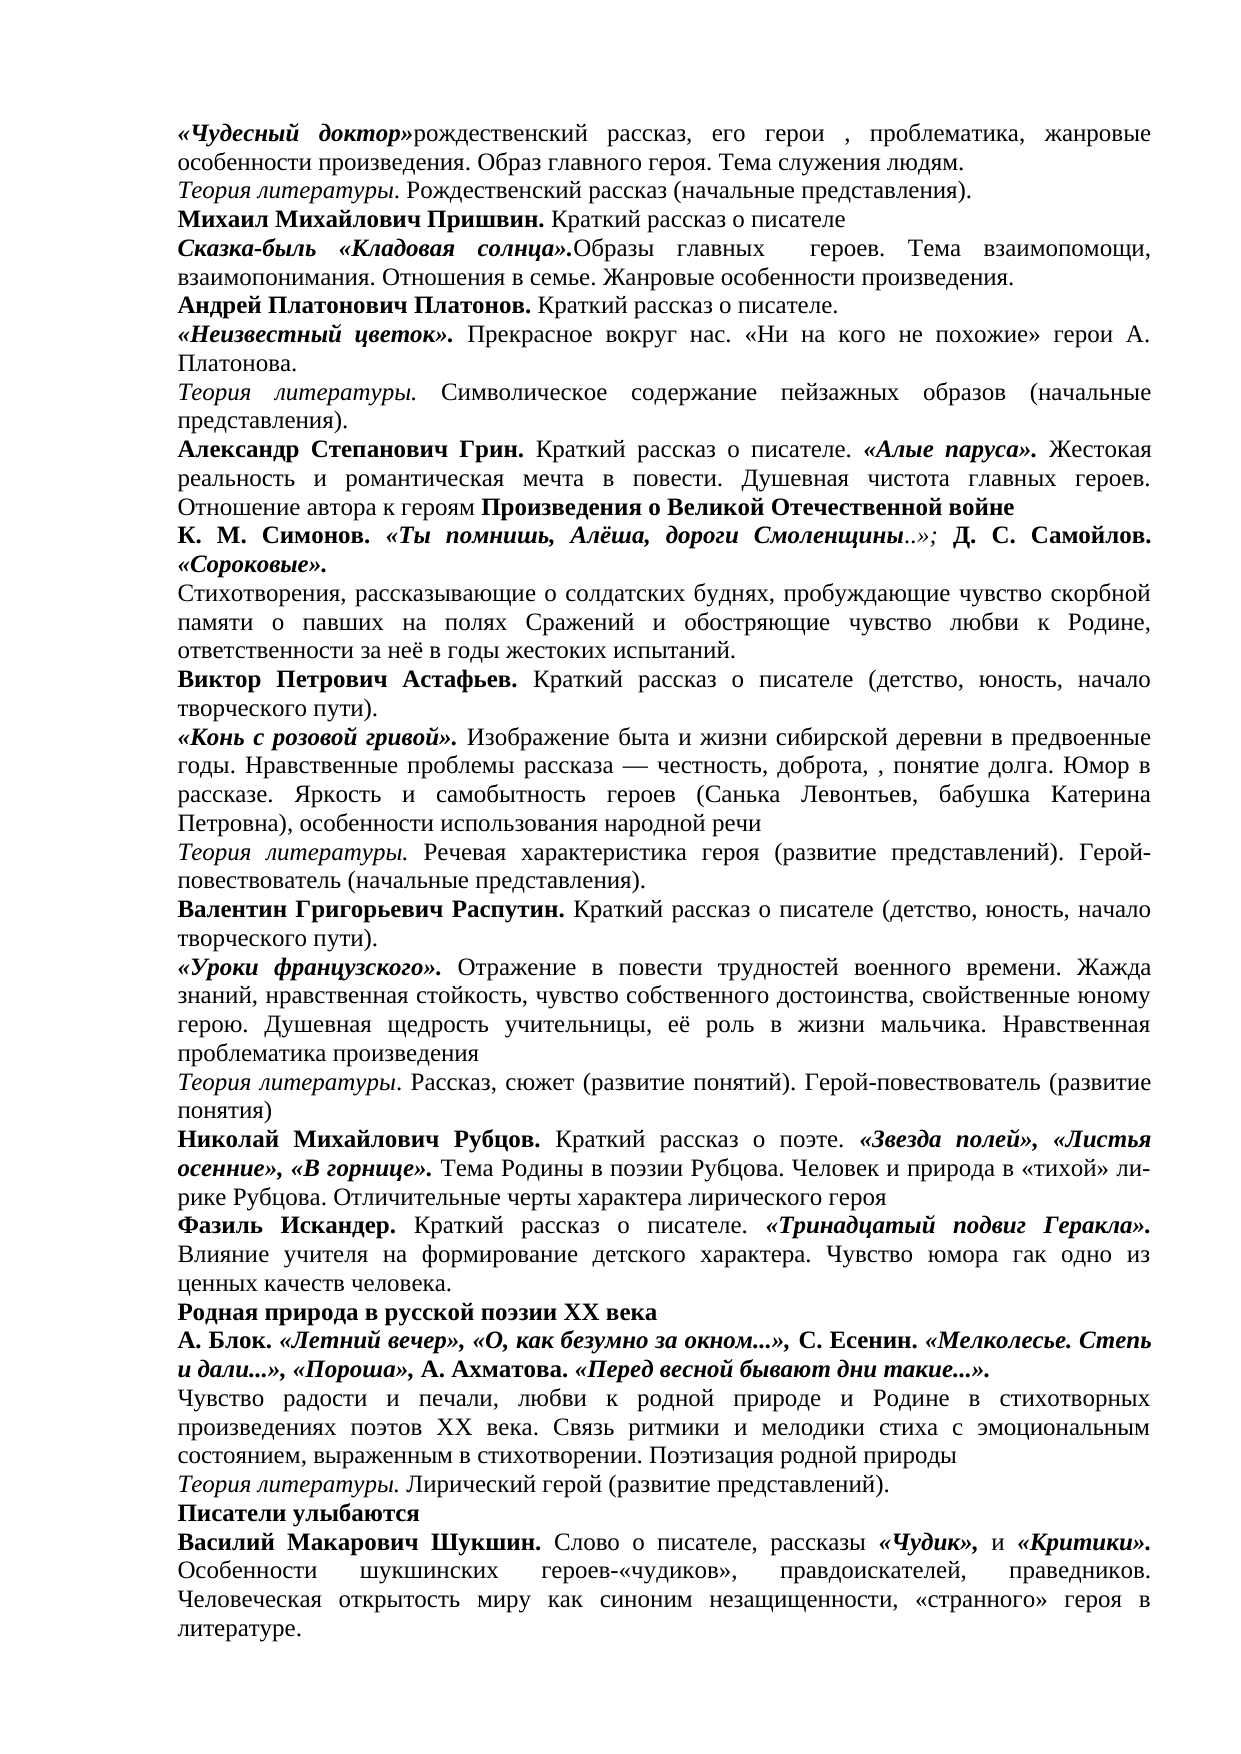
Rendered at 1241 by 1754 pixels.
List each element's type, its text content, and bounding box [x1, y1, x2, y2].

text Стихотворения, рассказывающие о солдатских буднях, пробуждающие чувство скорбной памяти о павших на полях Сражений и обостряющие чувство любви к Родине, ответственности за неё в годы жестоких испытаний. [177, 578, 1152, 664]
text Теория литературы. Речевая характеристика героя (развитие представлений). Герой-повествователь (начальные представления). [177, 837, 1152, 894]
text Михаил Михайлович Пришвин. Краткий рассказ о писателе [177, 204, 1152, 233]
text Виктор Петрович Астафьев. Краткий рассказ о писателе (детство, юность, начало творческого пути). [177, 664, 1152, 722]
text Теория литературы. Рассказ, сюжет (развитие понятий). Герой-повествователь (развитие понятия) [177, 1067, 1152, 1124]
text К. М. Симонов. «Ты помнишь, Алёша, дороги Смоленщины..»; Д. С. Самойлов. «Сороковые». [177, 521, 1152, 578]
text А. Блок. «Летний вечер», «О, как безумно за окном...», С. Есенин. «Мелколесье. Степь и дали...», «Пороша», А. Ахматова. «Перед весной бывают дни такие...». [177, 1326, 1152, 1383]
text «Неизвестный цветок». Прекрасное вокруг нас. «Ни на кого не похожие» герои А. Платонова. [177, 319, 1152, 377]
text Сказка-быль «Кладовая солнца».Образы главных героев. Тема взаимопомощи, взаимопонимания. Отношения в семье. Жанровые особенности произведения. [177, 233, 1152, 291]
text Николай Михайлович Рубцов. Краткий рассказ о поэте. «Звезда полей», «Листья осенние», «В горнице». Тема Родины в поэзии Рубцова. Человек и природа в «тихой» ли-рике Рубцова. Отличительные черты характера лирического героя [177, 1124, 1152, 1211]
text Валентин Григорьевич Распутин. Краткий рассказ о писателе (детство, юность, начало творческого пути). [177, 894, 1152, 952]
text Андрей Платонович Платонов. Краткий рассказ о писателе. [177, 291, 1152, 319]
text Чувство радости и печали, любви к родной природе и Родине в стихотворных произведениях поэтов XX века. Связь ритмики и мелодики стиха с эмоциональным состоянием, выраженным в стихотворении. Поэтизация родной природы [177, 1383, 1152, 1469]
text «Чудесный доктор»рождественский рассказ, его герои , проблематика, жанровые особенности произведения. Образ главного героя. Тема служения людям. [177, 118, 1152, 176]
text Родная природа в русской поэзии XX века [177, 1297, 1152, 1326]
text Теория литературы. Рождественский рассказ (начальные представления). [177, 176, 1152, 204]
text Фазиль Искандер. Краткий рассказ о писателе. «Тринадцатый подвиг Геракла». Влияние учителя на формирование детского характера. Чувство юмора гак одно из ценных качеств человека. [177, 1211, 1152, 1297]
text «Уроки французского». Отражение в повести трудностей военного времени. Жажда знаний, нравственная стойкость, чувство собственного достоинства, свойственные юному герою. Душевная щедрость учительницы, её роль в жизни мальчика. Нравственная проблематика произведения [177, 952, 1152, 1067]
text Теория литературы. Символическое содержание пейзажных образов (начальные представления). [177, 377, 1152, 434]
text Теория литературы. Лирический герой (развитие представлений). [177, 1469, 1152, 1498]
text «Конь с розовой гривой». Изображение быта и жизни сибирской деревни в предвоенные годы. Нравственные проблемы рассказа — честность, доброта, , понятие долга. Юмор в рассказе. Яркость и самобытность героев (Санька Левонтьев, бабушка Катерина Петровна), особенности использования народной речи [177, 722, 1152, 837]
text Писатели улыбаются [177, 1498, 1152, 1527]
text Александр Степанович Грин. Краткий рассказ о писателе. «Алые паруса». Жестокая реальность и романтическая мечта в повести. Душевная чистота главных героев. Отношение автора к героям Произведения о Великой Отечественной войне [177, 434, 1152, 521]
text Василий Макарович Шукшин. Слово о писателе, рассказы «Чудик», и «Критики». Особенности шукшинских героев-«чудиков», правдоискателей, праведников. Человеческая открытость миру как синоним незащищенности, «странного» героя в литературе. [177, 1527, 1152, 1642]
